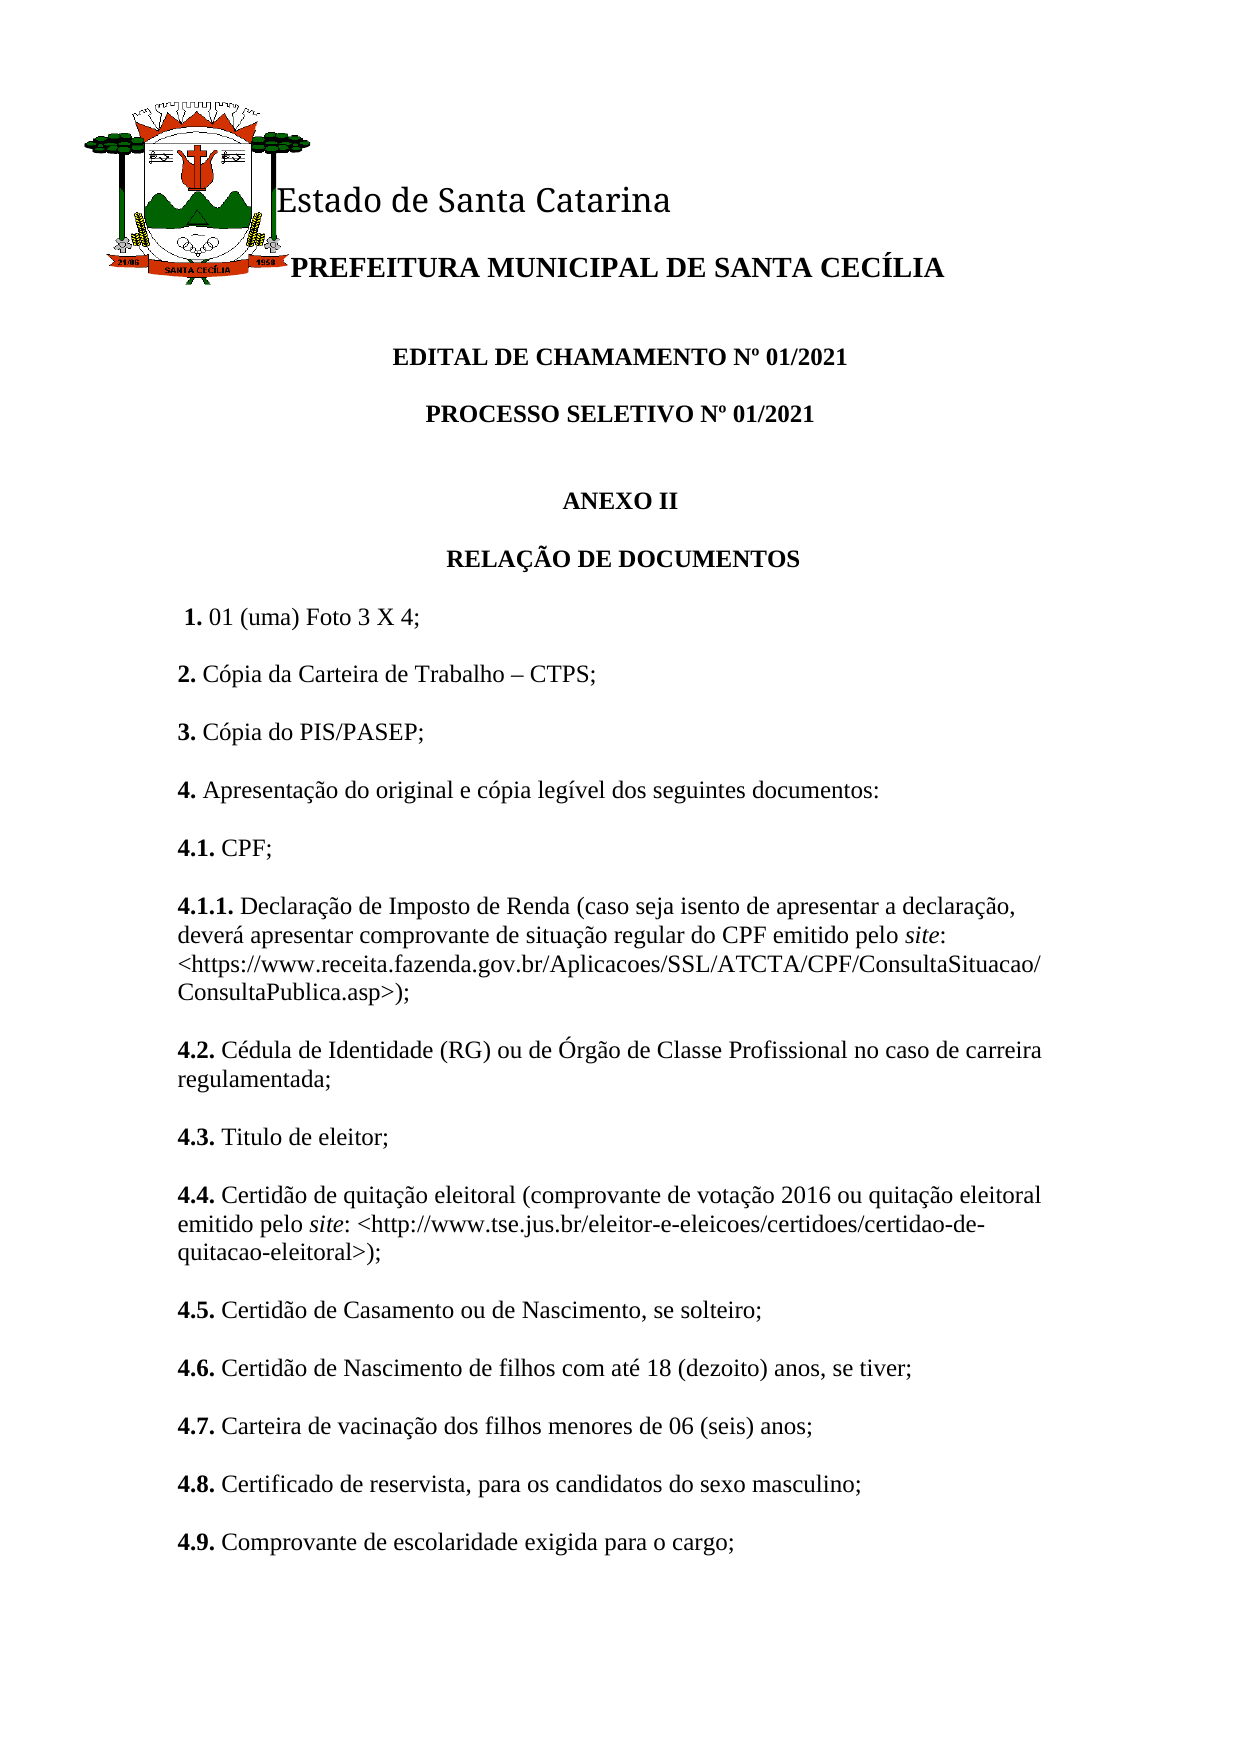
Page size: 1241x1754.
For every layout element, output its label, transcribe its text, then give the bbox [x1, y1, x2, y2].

text 4.8. Certificado de reservista, para os candidatos do sexo masculino; [177, 1469, 1063, 1498]
text ANEXO II [177, 486, 1063, 514]
text 4.9. Comprovante de escolaridade exigida para o cargo; [177, 1527, 1063, 1556]
text PREFEITURA MUNICIPAL DE SANTA CECÍLIA [177, 251, 1063, 284]
text 2. Cópia da Carteira de Trabalho – CTPS; [177, 659, 1063, 688]
text 4.5. Certidão de Casamento ou de Nascimento, se solteiro; [177, 1295, 1063, 1324]
text 3. Cópia do PIS/PASEP; [177, 717, 1063, 746]
text EDITAL DE CHAMAMENTO Nº 01/2021 [177, 342, 1063, 370]
text 4.6. Certidão de Nascimento de filhos com até 18 (dezoito) anos, se tiver; [177, 1353, 1063, 1382]
text 4.4. Certidão de quitação eleitoral (comprovante de votação 2016 ou quitação eleitoral emitido pelo site: <http://www.tse.jus.br/eleitor-e-eleicoes/certidoes/certidao-de-quitacao-eleitoral>); [177, 1180, 1063, 1266]
text 4.7. Carteira de vacinação dos filhos menores de 06 (seis) anos; [177, 1411, 1063, 1440]
text RELAÇÃO DE DOCUMENTOS [177, 544, 1063, 572]
text 4.3. Titulo de eleitor; [177, 1122, 1063, 1151]
text 4. Apresentação do original e cópia legível dos seguintes documentos: [177, 775, 1063, 804]
text PROCESSO SELETIVO Nº 01/2021 [177, 399, 1063, 428]
text 4.1.1. Declaração de Imposto de Renda (caso seja isento de apresentar a declaração, deverá apresentar comprovante de situação regular do CPF emitido pelo site: <https://www.receita.fazenda.gov.br/Aplicacoes/SSL/ATCTA/CPF/ConsultaSituacao/ConsultaPublica.asp>); [177, 891, 1063, 1006]
text 1. 01 (uma) Foto 3 X 4; [177, 602, 1063, 630]
text 4.2. Cédula de Identidade (RG) ou de Órgão de Classe Profissional no caso de carreira regulamentada; [177, 1035, 1063, 1093]
text 4.1. CPF; [177, 833, 1063, 862]
text Estado de Santa Catarina [177, 176, 1063, 222]
